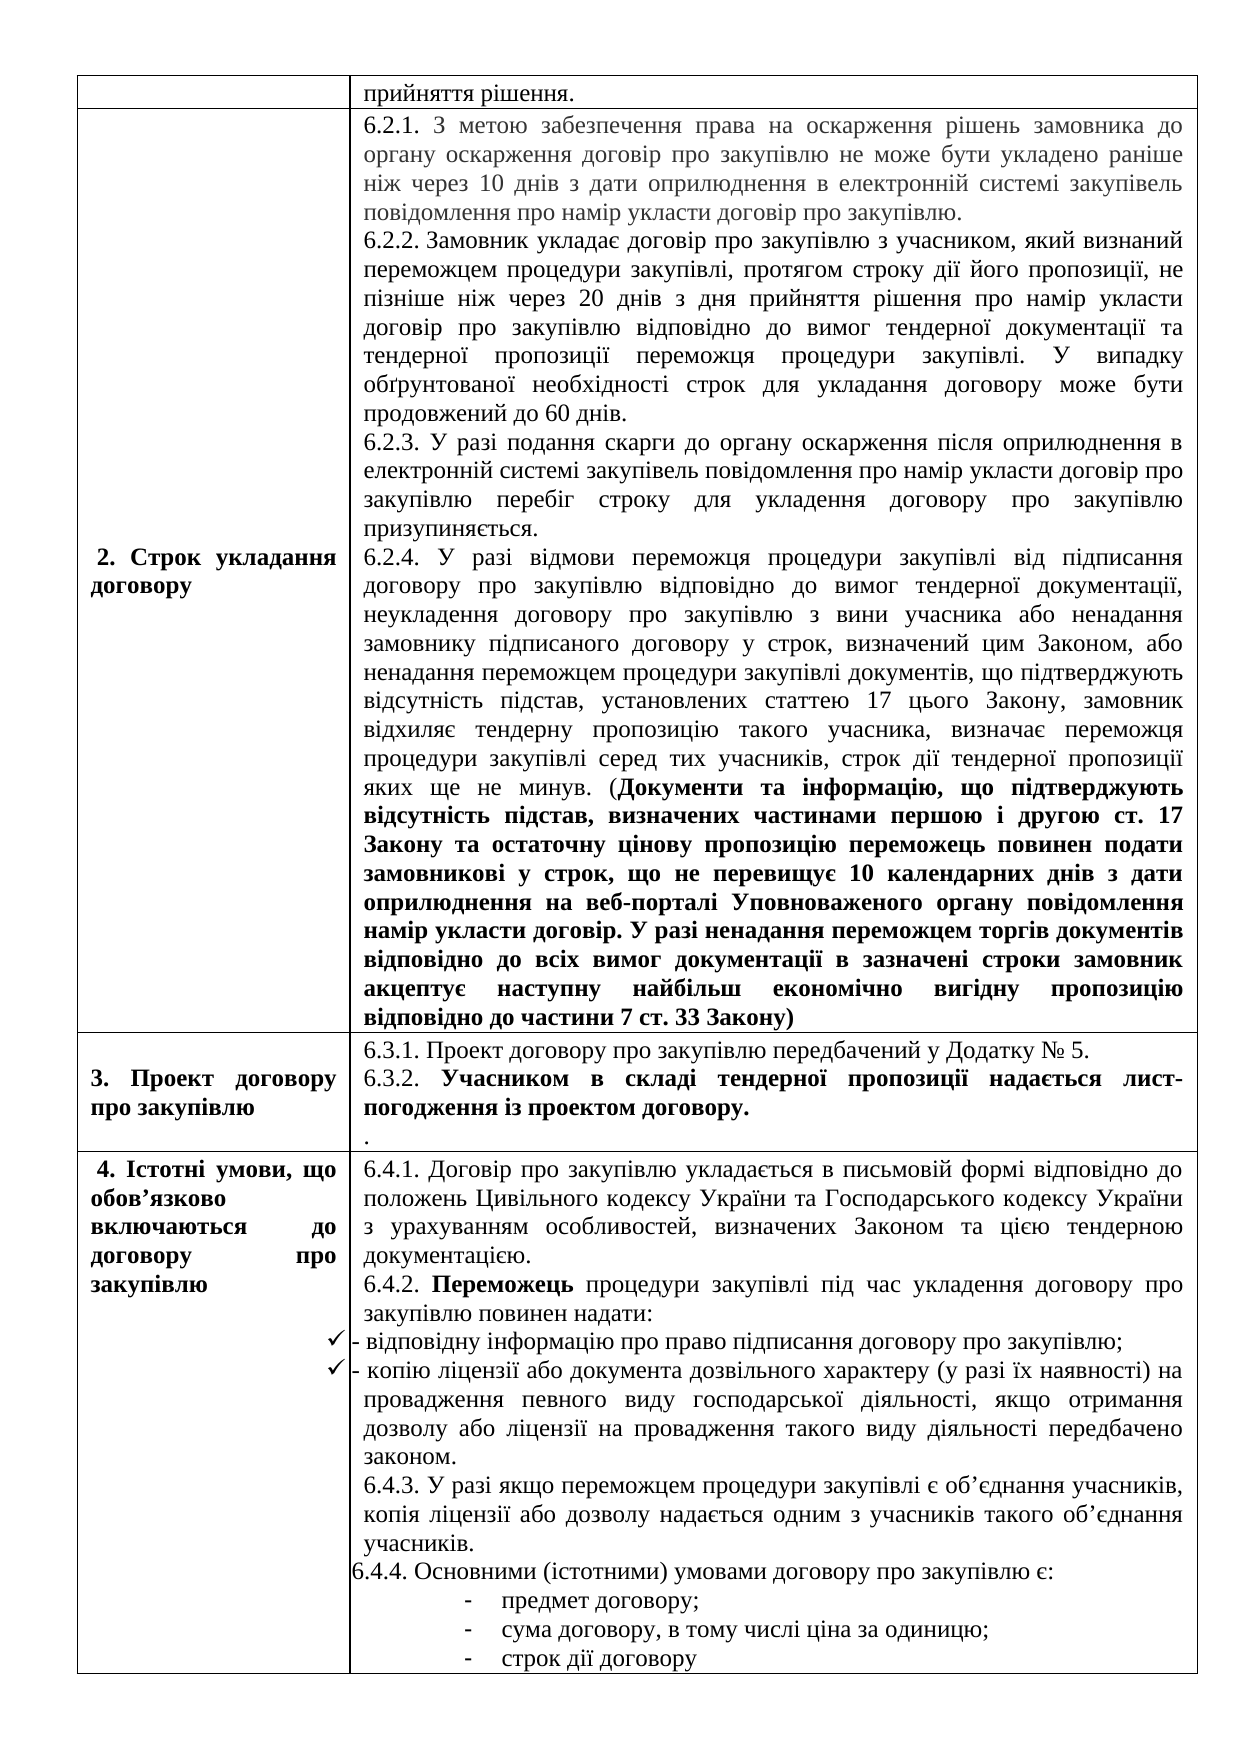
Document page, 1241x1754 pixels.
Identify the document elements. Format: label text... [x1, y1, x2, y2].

table_cell 3. Проект договору про закупівлю [78, 1033, 349, 1151]
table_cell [78, 1152, 349, 1673]
table_cell 6.2.1. З метою забезпечення права на оскарження рішень замовника до органу оскарження договір про закупівлю не може бути укладено раніше ніж через 10 днів з дати оприлюднення в електронній системі закупівель повідомлення про намір укласти договір про закупівлю. 6.2.2. Замовник укладає договір про закупівлю з учасником, який визнаний переможцем процедури закупівлі, протягом строку дії його пропозиції, не пізніше ніж через 20 днів з дня прийняття рішення про намір укласти договір про закупівлю відповідно до вимог тендерної документації та тендерної пропозиції переможця процедури закупівлі. У випадку обґрунтованої необхідності строк для укладання договору може бути продовжений до 60 днів. 6.2.3. У разі подання скарги до органу оскарження після оприлюднення в електронній системі закупівель повідомлення про намір укласти договір про закупівлю перебіг строку для укладення договору про закупівлю призупиняється. 6.2.4. У разі відмови переможця процедури закупівлі від підписання договору про закупівлю відповідно до вимог тендерної документації, неукладення договору про закупівлю з вини учасника або ненадання замовнику підписаного договору у строк, визначений цим Законом, або ненадання переможцем процедури закупівлі документів, що підтверджують відсутність підстав, установлених статтею 17 цього Закону, замовник відхиляє тендерну пропозицію такого учасника, визначає переможця процедури закупівлі серед тих учасників, строк дії тендерної пропозиції яких ще не минув. (Документи та інформацію, що підтверджують відсутність підстав, визначених частинами першою і другою ст. 17 Закону та остаточну цінову пропозицію переможець повинен подати замовникові у строк, що не перевищує 10 календарних днів з дати оприлюднення на веб-порталі Уповноваженого органу повідомлення намір укласти договір. У разі ненадання переможцем торгів документів відповідно до всіх вимог документації в зазначені строки замовник акцептує наступну найбільш економічно вигідну пропозицію відповідно до частини 7 ст. 33 Закону) [351, 109, 1197, 1032]
table_cell 2. Строк укладання договору [78, 109, 349, 1032]
table_cell 6.3.1. Проект договору про закупівлю передбачений у Додатку № 5. 6.3.2. Учасником в складі тендерної пропозиції надається лист- погодження із проектом договору. . [351, 1033, 1197, 1151]
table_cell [78, 76, 349, 108]
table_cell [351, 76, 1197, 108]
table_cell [351, 1152, 1197, 1673]
